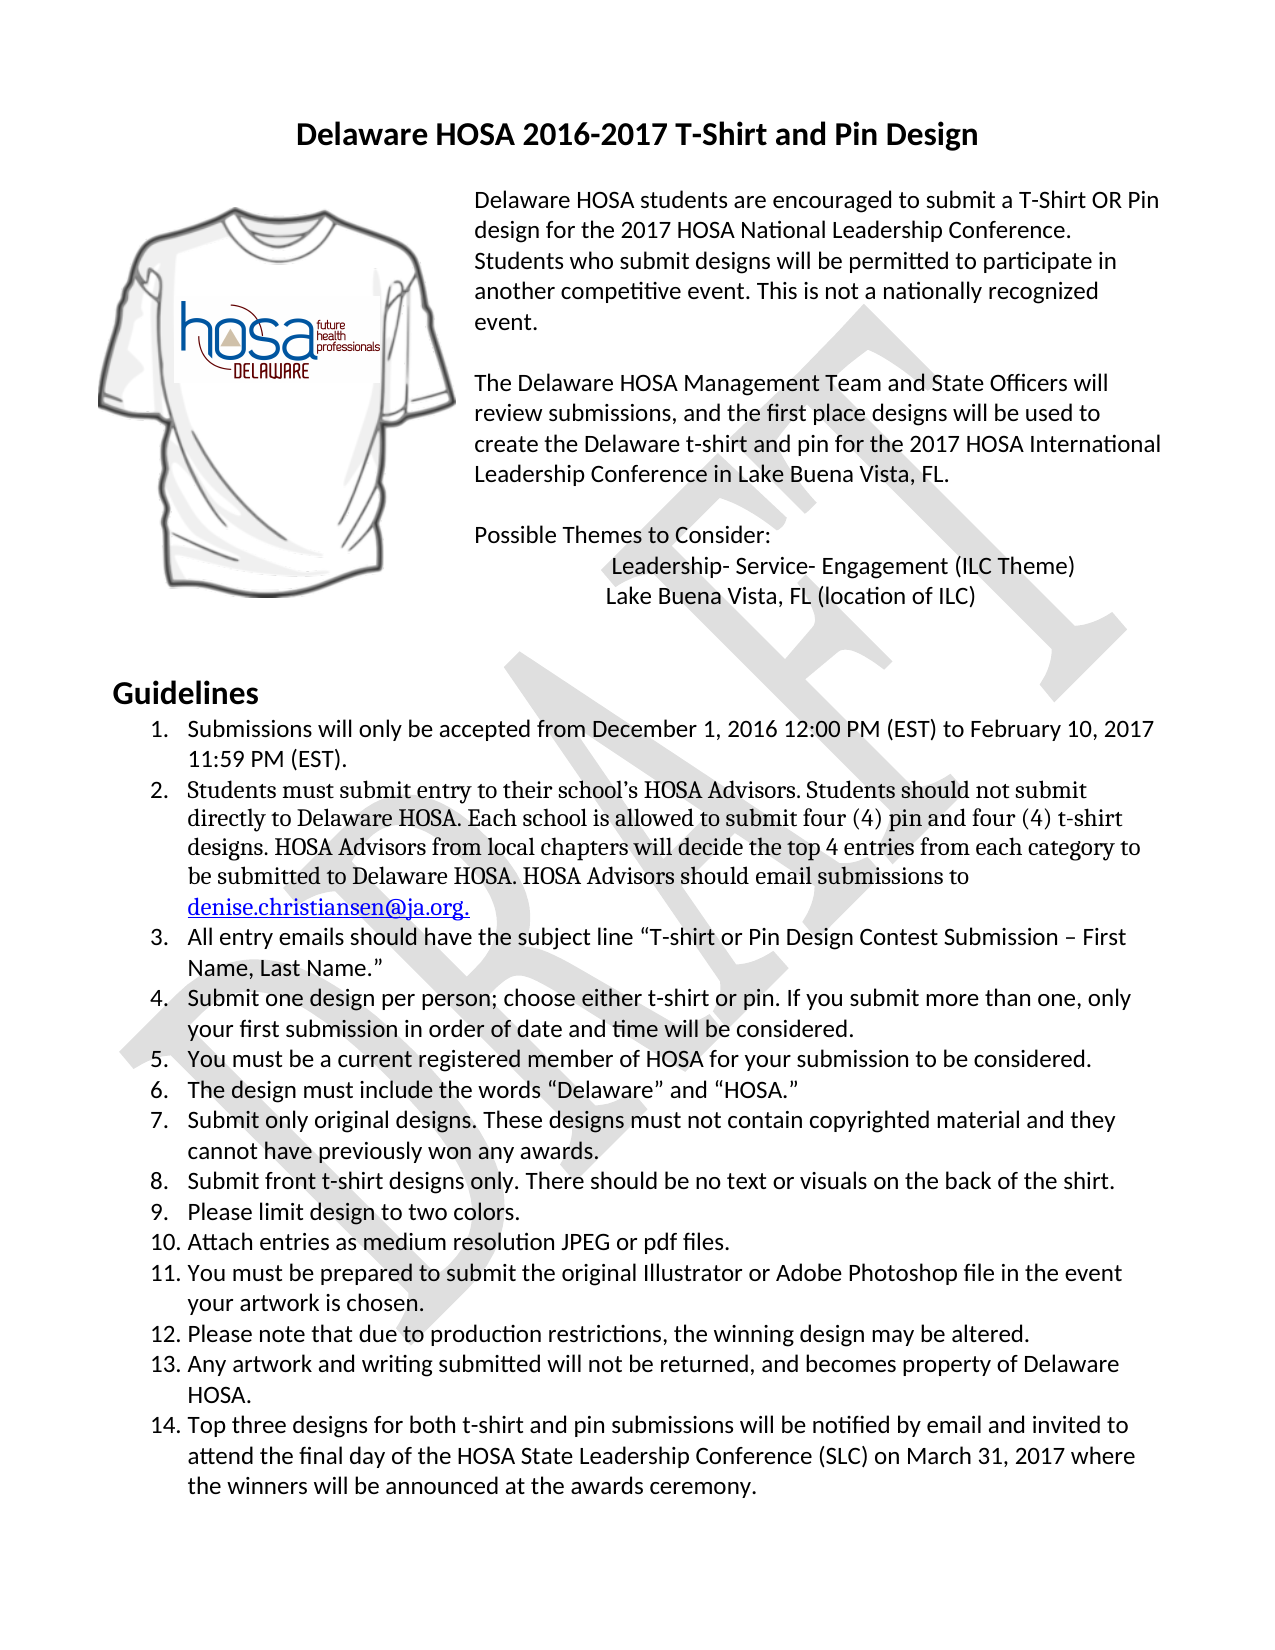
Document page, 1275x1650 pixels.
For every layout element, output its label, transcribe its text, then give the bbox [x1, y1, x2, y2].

list Submit only original designs. These designs must not contain copyrighted material and they cannot have previously won any awards. [150, 1104, 1162, 1165]
list All entry emails should have the subject line “T-shirt or Pin Design Contest Submission – First Name, Last Name.” [150, 921, 1162, 982]
text Delaware HOSA 2016-2017 T-Shirt and Pin Design [112, 112, 1162, 153]
text Leadership- Service- Engagement (ILC Theme) Lake Buena Vista, FL (location of ILC) [187, 550, 1162, 611]
list Submit one design per person; choose either t-shirt or pin. If you submit more than one, only your first submission in order of date and time will be considered. [150, 982, 1162, 1043]
list Submit front t-shirt designs only. There should be no text or visuals on the back of the shirt. [150, 1165, 1162, 1196]
list Top three designs for both t-shirt and pin submissions will be notified by email and invited to attend the final day of the HOSA State Leadership Conference (SLC) on March 31, 2017 where the winners will be announced at the awards ceremony. [150, 1409, 1162, 1501]
text Possible Themes to Consider: [456, 519, 1162, 550]
picture [98, 207, 456, 598]
text Delaware HOSA students are encouraged to submit a T-Shirt OR Pin design for the 2017 HOSA National Leadership Conference. Students who submit designs will be permitted to participate in another competitive event. This is not a nationally recognized event. [112, 184, 1162, 336]
text The Delaware HOSA Management Team and State Officers will review submissions, and the first place designs will be used to create the Delaware t-shirt and pin for the 2017 HOSA International Leadership Conference in Lake Buena Vista, FL. [456, 367, 1162, 489]
list The design must include the words “Delaware” and “HOSA.” [150, 1074, 1162, 1104]
list Students must submit entry to their school’s HOSA Advisors. Students should not submit directly to Delaware HOSA. Each school is allowed to submit four (4) pin and four (4) t-shirt designs. HOSA Advisors from local chapters will decide the top 4 entries from each category to be submitted to Delaware HOSA. HOSA Advisors should email submissions to denise.christiansen@ja.org. [150, 774, 1162, 921]
list You must be a current registered member of HOSA for your submission to be considered. [150, 1043, 1162, 1074]
list You must be prepared to submit the original Illustrator or Adobe Photoshop file in the event your artwork is chosen. [150, 1257, 1162, 1318]
list Please limit design to two colors. [150, 1196, 1162, 1226]
text Guidelines [112, 672, 1162, 713]
list Please note that due to production restrictions, the winning design may be altered. [150, 1318, 1162, 1348]
list Any artwork and writing submitted will not be returned, and becomes property of Delaware HOSA. [150, 1348, 1162, 1409]
list Attach entries as medium resolution JPEG or pdf files. [150, 1226, 1162, 1257]
list Submissions will only be accepted from December 1, 2016 12:00 PM (EST) to February 10, 2017 11:59 PM (EST). [150, 713, 1162, 774]
